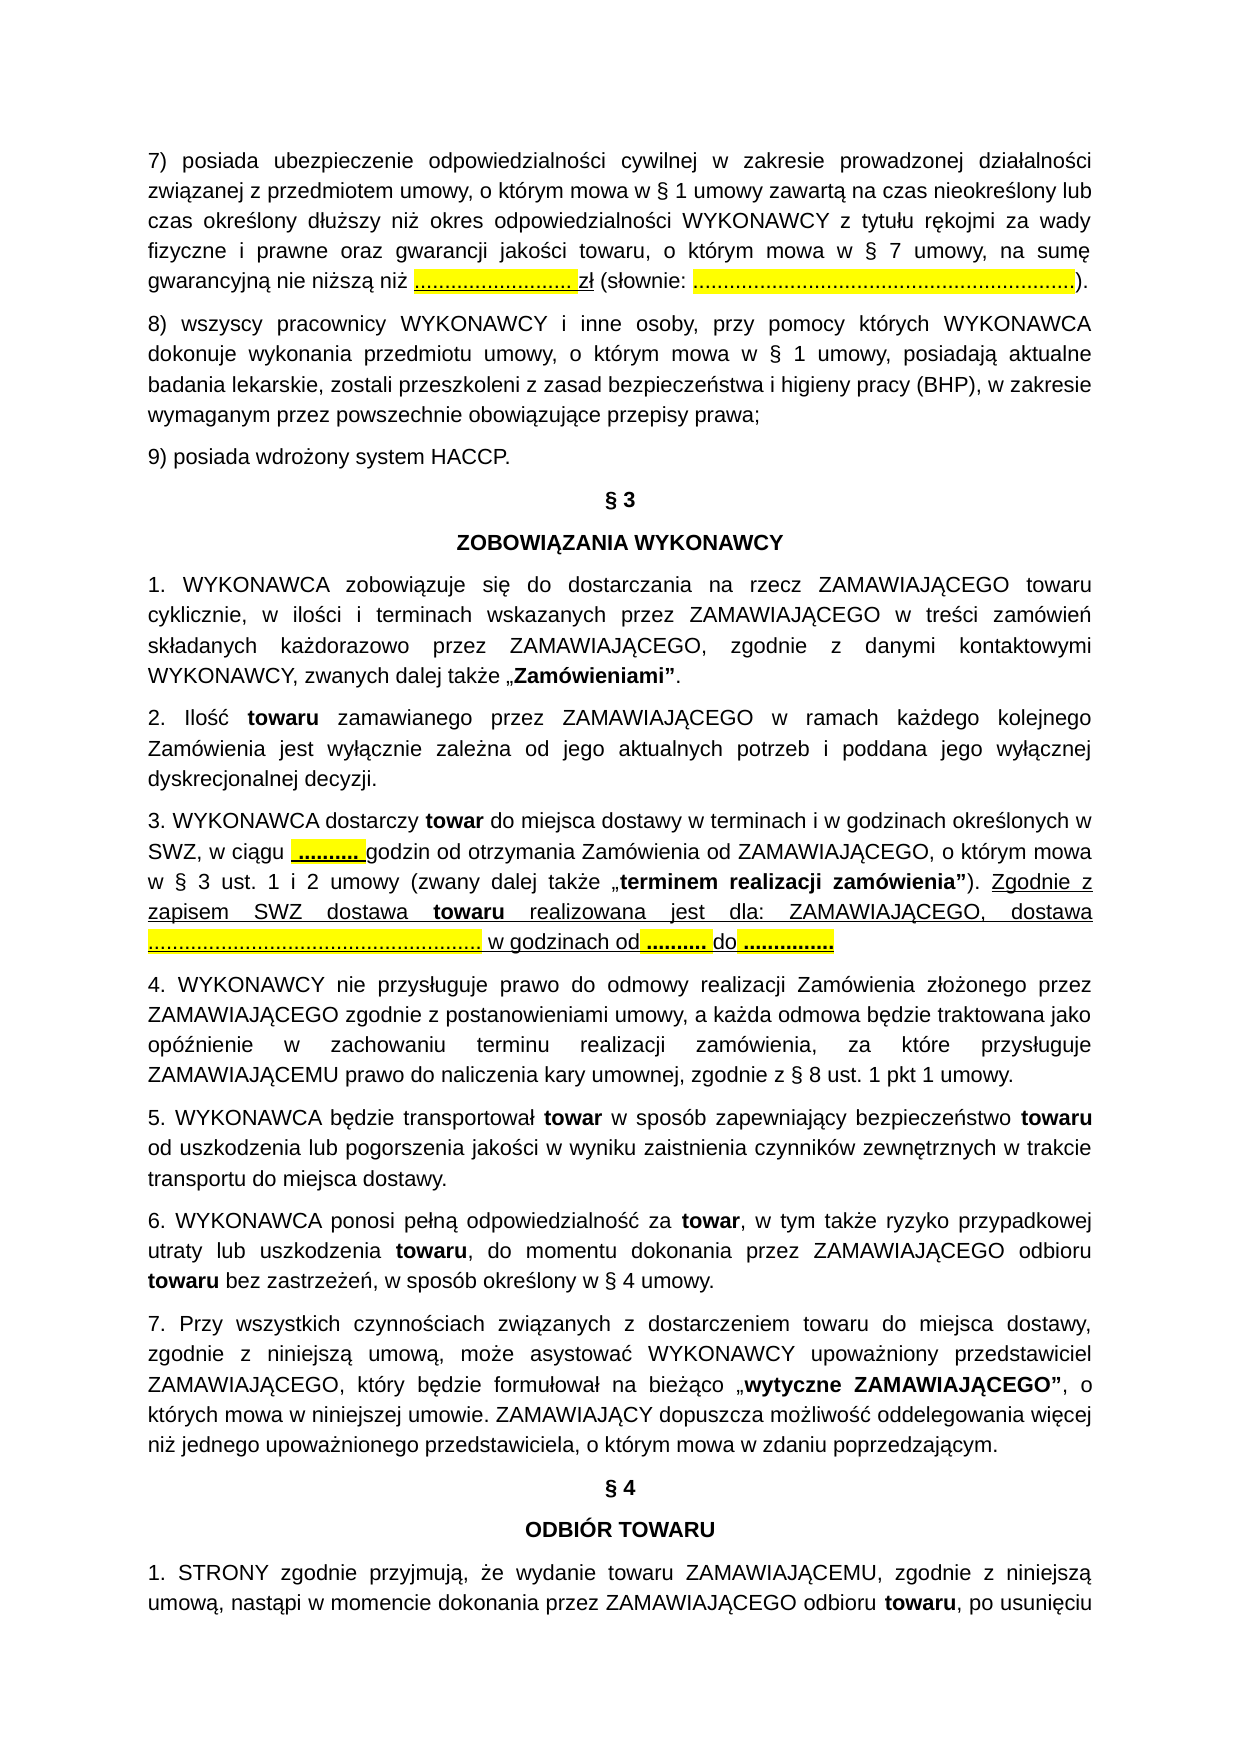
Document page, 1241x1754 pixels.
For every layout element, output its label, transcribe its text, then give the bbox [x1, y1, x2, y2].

text 1. WYKONAWCA zobowiązuje się do dostarczania na rzecz ZAMAWIAJĄCEGO towaru cyklicznie, w ilości i terminach wskazanych przez ZAMAWIAJĄCEGO w treści zamówień składanych każdorazowo przez ZAMAWIAJĄCEGO, zgodnie z danymi kontaktowymi WYKONAWCY, zwanych dalej także „Zamówieniami”. [148, 572, 1093, 688]
text 7. Przy wszystkich czynnościach związanych z dostarczeniem towaru do miejsca dostawy, zgodnie z niniejszą umową, może asystować WYKONAWCY upoważniony przedstawiciel ZAMAWIAJĄCEGO, który będzie formułował na bieżąco „wytyczne ZAMAWIAJĄCEGO”, o których mowa w niniejszej umowie. ZAMAWIAJĄCY dopuszcza możliwość oddelegowania więcej niż jednego upoważnionego przedstawiciela, o którym mowa w zdaniu poprzedzającym. [148, 1311, 1093, 1457]
text 5. WYKONAWCA będzie transportował towar w sposób zapewniający bezpieczeństwo towaru od uszkodzenia lub pogorszenia jakości w wyniku zaistnienia czynników zewnętrznych w trakcie transportu do miejsca dostawy. [148, 1105, 1093, 1191]
text § 3 [148, 487, 1093, 512]
text 7) posiada ubezpieczenie odpowiedzialności cywilnej w zakresie prowadzonej działalności związanej z przedmiotem umowy, o którym mowa w § 1 umowy zawartą na czas nieokreślony lub czas określony dłuższy niż okres odpowiedzialności WYKONAWCY z tytułu rękojmi za wady fizyczne i prawne oraz gwarancji jakości towaru, o którym mowa w § 7 umowy, na sumę gwarancyjną nie niższą niż .......................... zł (słownie: ...............................................................). [148, 148, 1093, 294]
text 8) wszyscy pracownicy WYKONAWCY i inne osoby, przy pomocy których WYKONAWCA dokonuje wykonania przedmiotu umowy, o którym mowa w § 1 umowy, posiadają aktualne badania lekarskie, zostali przeszkoleni z zasad bezpieczeństwa i higieny pracy (BHP), w zakresie wymaganym przez powszechnie obowiązujące przepisy prawa; [148, 311, 1093, 427]
text 4. WYKONAWCY nie przysługuje prawo do odmowy realizacji Zamówienia złożonego przez ZAMAWIAJĄCEGO zgodnie z postanowieniami umowy, a każda odmowa będzie traktowana jako opóźnienie w zachowaniu terminu realizacji zamówienia, za które przysługuje ZAMAWIAJĄCEMU prawo do naliczenia kary umownej, zgodnie z § 8 ust. 1 pkt 1 umowy. [148, 972, 1093, 1088]
text ZOBOWIĄZANIA WYKONAWCY [148, 529, 1093, 555]
text ODBIÓR TOWARU [148, 1517, 1093, 1542]
text 2. Ilość towaru zamawianego przez ZAMAWIAJĄCEGO w ramach każdego kolejnego Zamówienia jest wyłącznie zależna od jego aktualnych potrzeb i poddana jego wyłącznej dyskrecjonalnej decyzji. [148, 705, 1093, 791]
text 3. WYKONAWCA dostarczy towar do miejsca dostawy w terminach i w godzinach określonych w SWZ, w ciągu .......... godzin od otrzymania Zamówienia od ZAMAWIAJĄCEGO, o którym mowa w § 3 ust. 1 i 2 umowy (zwany dalej także „terminem realizacji zamówienia”). Zgodnie z zapisem SWZ dostawa towaru realizowana jest dla: ZAMAWIAJĄCEGO, dostawa ....................................................... w godzinach od .......... do ............... [148, 808, 1093, 921]
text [148, 1560, 1093, 1615]
text 9) posiada wdrożony system HACCP. [148, 444, 1093, 469]
text 6. WYKONAWCA ponosi pełną odpowiedzialność za towar, w tym także ryzyko przypadkowej utraty lub uszkodzenia towaru, do momentu dokonania przez ZAMAWIAJĄCEGO odbioru towaru bez zastrzeżeń, w sposób określony w § 4 umowy. [148, 1208, 1093, 1294]
text 3. WYKONAWCA dostarczy towar do miejsca dostawy w terminach i w godzinach określonych w SWZ, w ciągu .......... godzin od otrzymania Zamówienia od ZAMAWIAJĄCEGO, o którym mowa w § 3 ust. 1 i 2 umowy (zwany dalej także „terminem realizacji zamówienia”). Zgodnie z zapisem SWZ dostawa towaru realizowana jest dla: ZAMAWIAJĄCEGO, dostawa ....................................................... w godzinach od .......... do ............... [148, 922, 1093, 954]
text § 4 [148, 1474, 1093, 1500]
